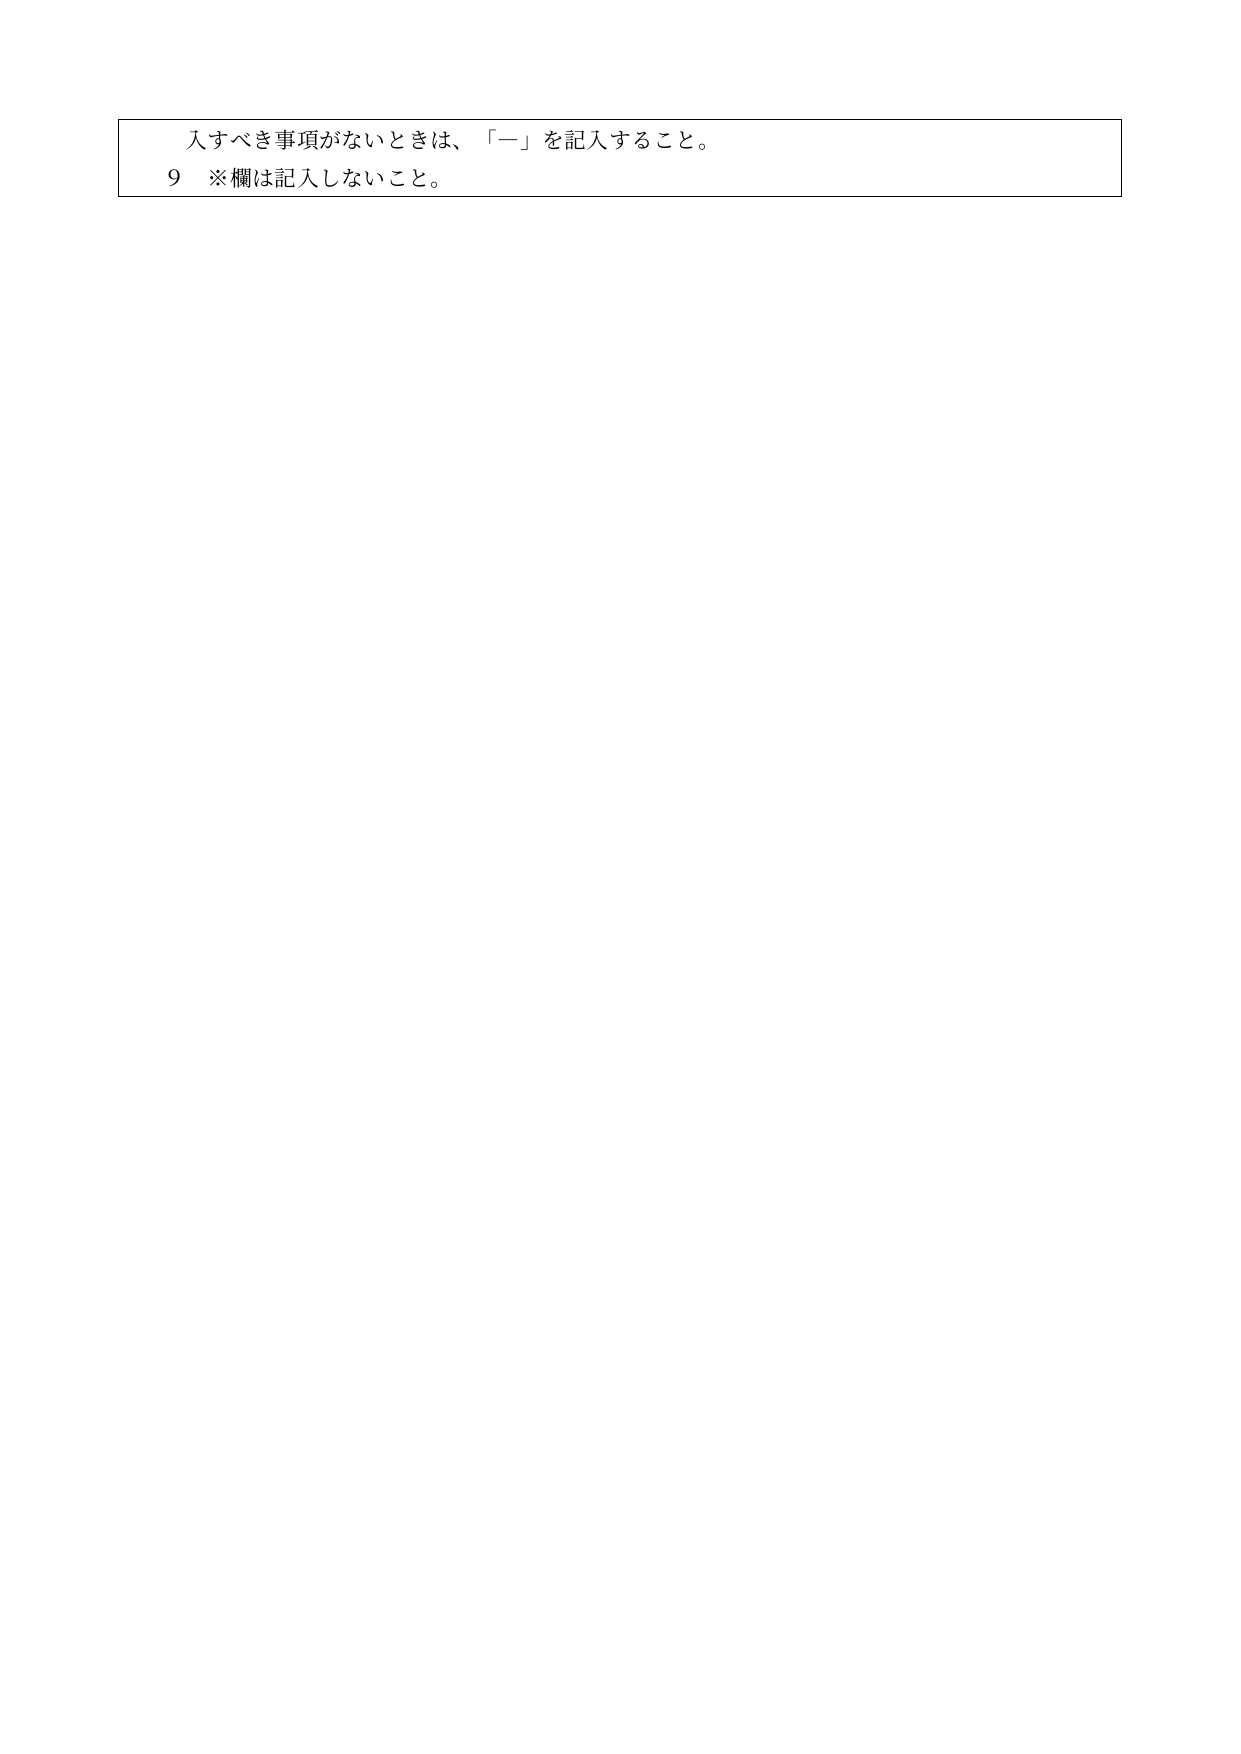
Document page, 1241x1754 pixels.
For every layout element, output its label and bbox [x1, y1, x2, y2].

table_header [119, 120, 1121, 196]
